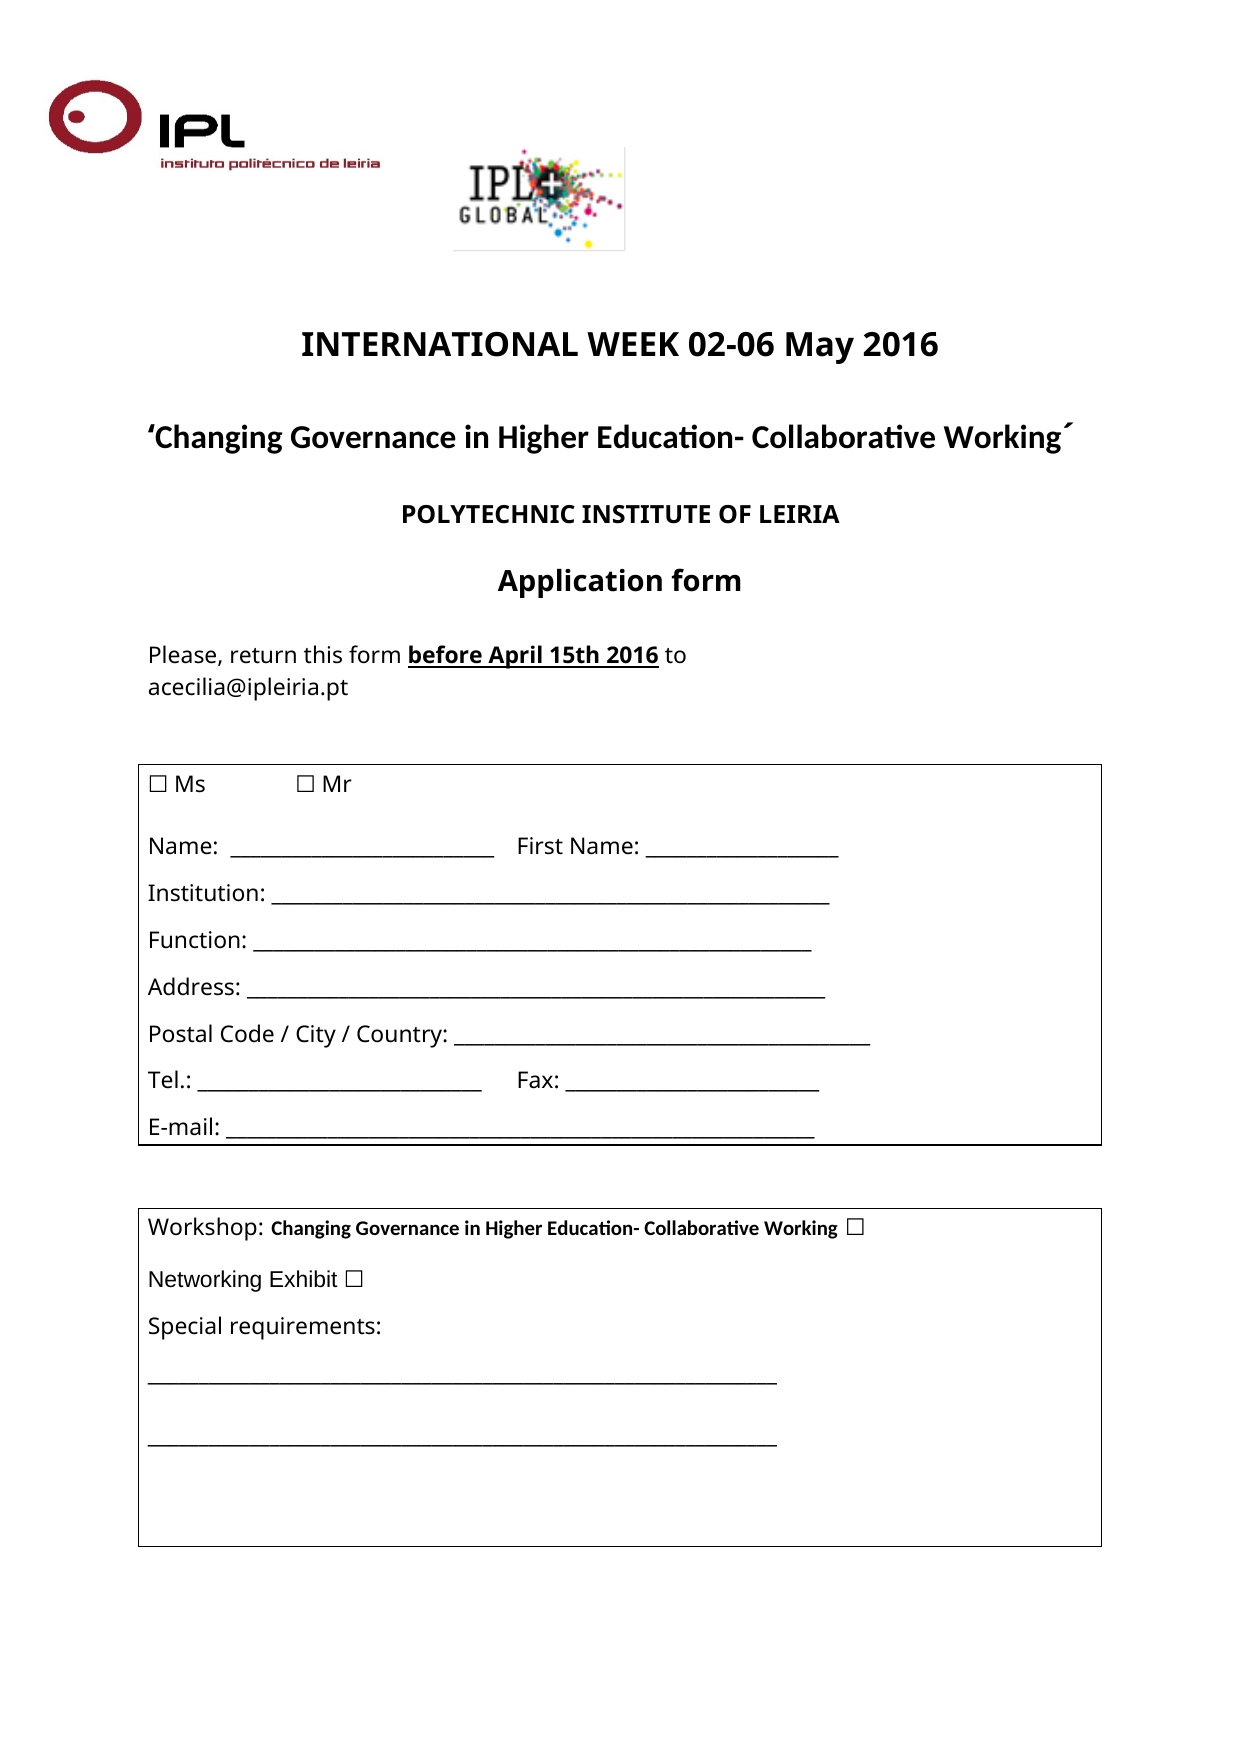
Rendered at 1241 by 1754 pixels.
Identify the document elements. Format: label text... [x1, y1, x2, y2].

text Function: _______________________________________________________ [139, 921, 1101, 955]
picture [453, 147, 627, 253]
picture [0, 75, 435, 177]
text Postal Code / City / Country: _________________________________________ [139, 1014, 1101, 1049]
text Name: __________________________ First Name: ___________________ [148, 830, 1093, 861]
text Networking Exhibit ☐ [139, 1260, 1101, 1294]
text ______________________________________________________________ [139, 1353, 1101, 1388]
text acecilia@ipleiria.pt [148, 671, 1093, 702]
text Address: _________________________________________________________ [139, 967, 1101, 1002]
text ‘Changing Governance in Higher Education- Collaborative Working´ [148, 413, 1152, 458]
text Special requirements: [139, 1307, 1101, 1341]
text ______________________________________________________________ [148, 1419, 1093, 1450]
text E-mail: __________________________________________________________ [139, 1108, 1101, 1144]
text POLYTECHNIC INSTITUTE OF LEIRIA [148, 497, 1093, 531]
text Institution: _______________________________________________________ [139, 874, 1101, 908]
text Workshop: Changing Governance in Higher Education- Collaborative Working ☐ [139, 1209, 1101, 1242]
text Application form [148, 560, 1093, 600]
text Ms Mr [139, 765, 1101, 799]
text INTERNATIONAL WEEK 02-06 May 2016 [148, 320, 1093, 366]
text Please, return this form before April 15th 2016 to [148, 639, 1093, 671]
text Tel.: ____________________________ Fax: _________________________ [139, 1061, 1101, 1096]
